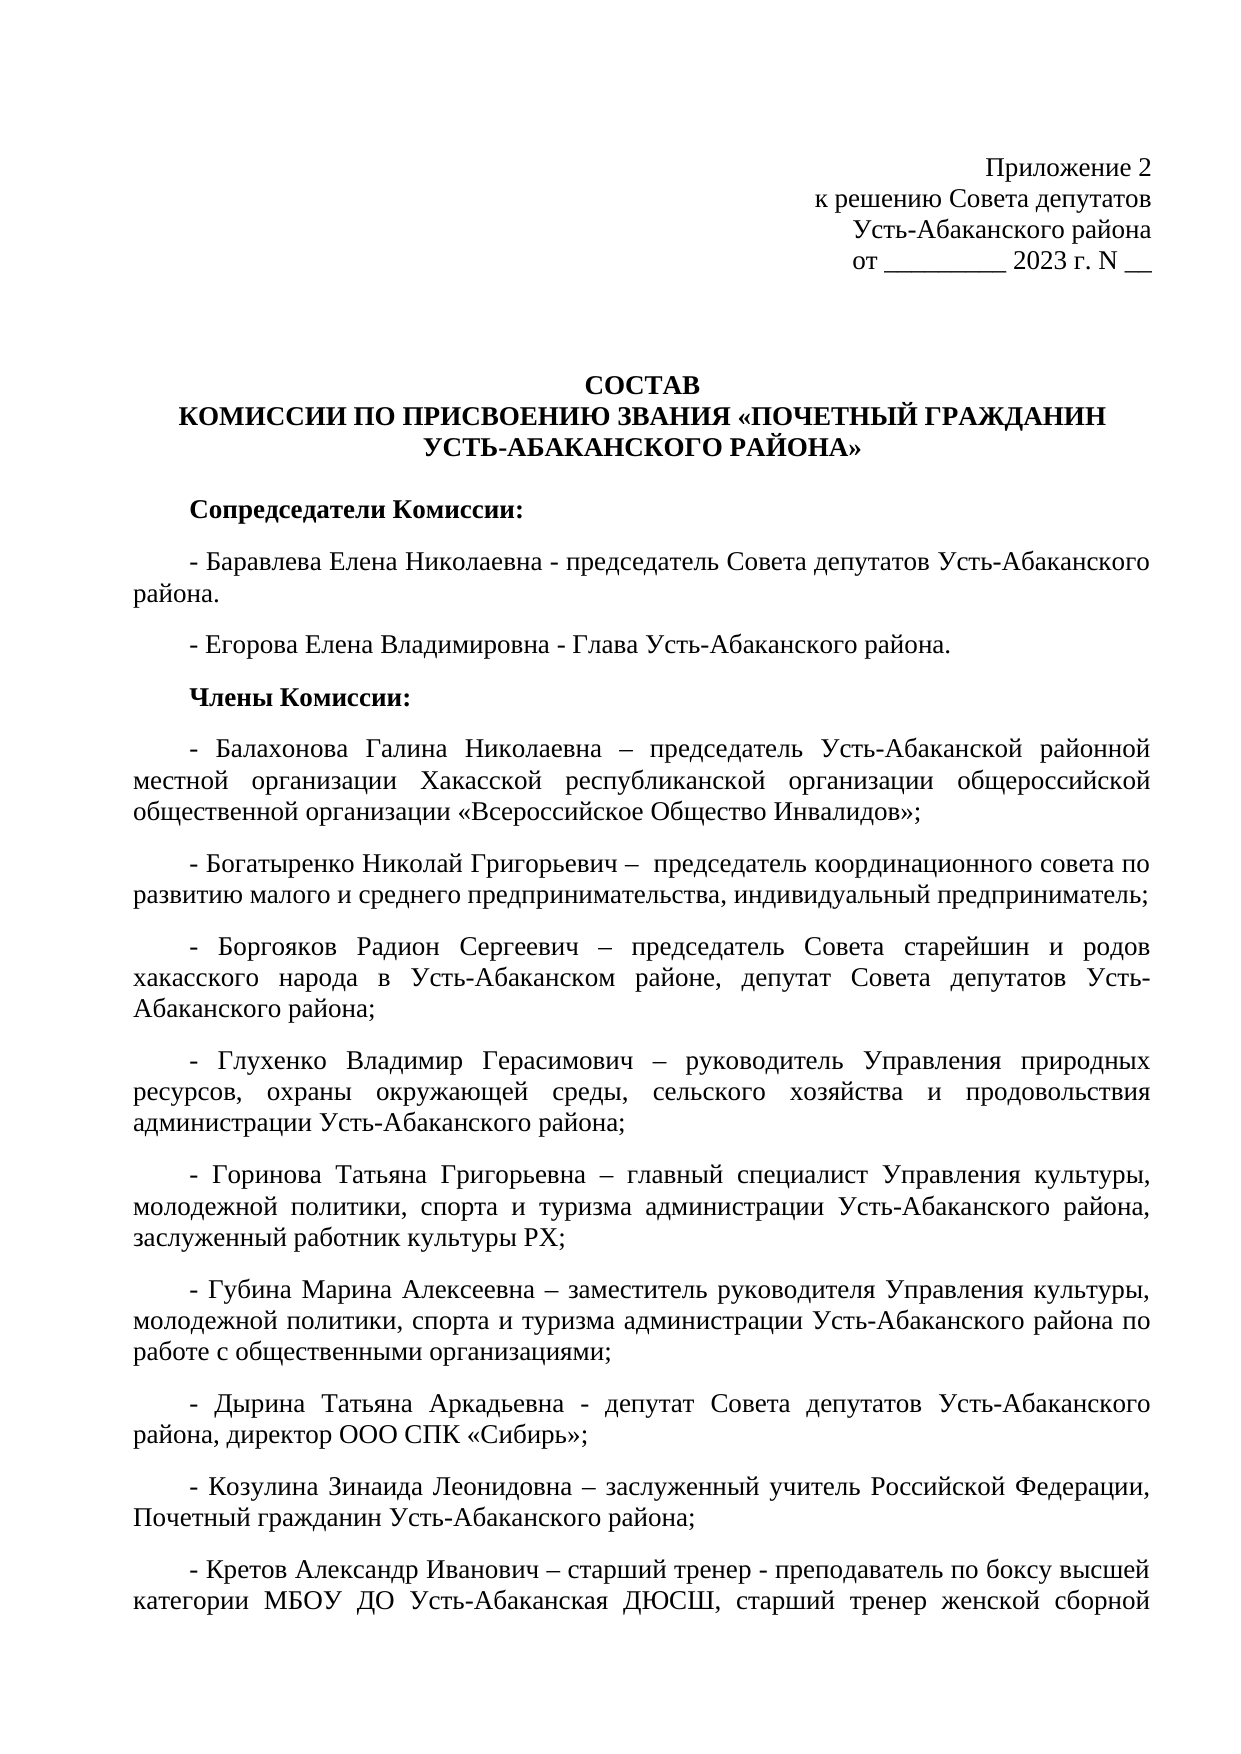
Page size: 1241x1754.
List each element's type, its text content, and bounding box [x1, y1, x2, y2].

title КОМИССИИ ПО ПРИСВОЕНИЮ ЗВАНИЯ «ПОЧЕТНЫЙ ГРАЖДАНИН [133, 400, 1152, 431]
text - Балахонова Галина Николаевна – председатель Усть-Абаканской районной местной организации Хакасской республиканской организации общероссийской общественной организации «Всероссийское Общество Инвалидов»; [133, 733, 1152, 826]
text - Боргояков Радион Сергеевич – председатель Совета старейшин и родов хакасского народа в Усть-Абаканском районе, депутат Совета депутатов Усть-Абаканского района; [133, 930, 1152, 1023]
text - Богатыренко Николай Григорьевич – председатель координационного совета по развитию малого и среднего предпринимательства, индивидуальный предприниматель; [133, 847, 1152, 909]
title УСТЬ-АБАКАНСКОГО РАЙОНА» [133, 431, 1152, 462]
text Приложение 2 [133, 151, 1152, 182]
text Усть-Абаканского района [133, 213, 1152, 244]
text - Горинова Татьяна Григорьевна – главный специалист Управления культуры, молодежной политики, спорта и туризма администрации Усть-Абаканского района, заслуженный работник культуры РХ; [133, 1158, 1152, 1252]
text от _________ 2023 г. N __ [133, 244, 1152, 276]
text - Глухенко Владимир Герасимович – руководитель Управления природных ресурсов, охраны окружающей среды, сельского хозяйства и продовольствия администрации Усть-Абаканского района; [133, 1044, 1152, 1138]
text - Дырина Татьяна Аркадьевна - депутат Совета депутатов Усть-Абаканского района, директор ООО СПК «Сибирь»; [133, 1387, 1152, 1449]
text - Козулина Зинаида Леонидовна – заслуженный учитель Российской Федерации, Почетный гражданин Усть-Абаканского района; [133, 1470, 1152, 1532]
text - Баравлева Елена Николаевна - председатель Совета депутатов Усть-Абаканского района. [133, 546, 1152, 608]
text - Егорова Елена Владимировна - Глава Усть-Абаканского района. [133, 629, 1152, 660]
text к решению Совета депутатов [133, 182, 1152, 213]
title СОСТАВ [133, 369, 1152, 400]
text Сопредседатели Комиссии: [133, 493, 1152, 525]
text - Губина Марина Алексеевна – заместитель руководителя Управления культуры, молодежной политики, спорта и туризма администрации Усть-Абаканского района по работе с общественными организациями; [133, 1273, 1152, 1366]
text Члены Комиссии: [133, 681, 1152, 712]
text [133, 1553, 1152, 1616]
